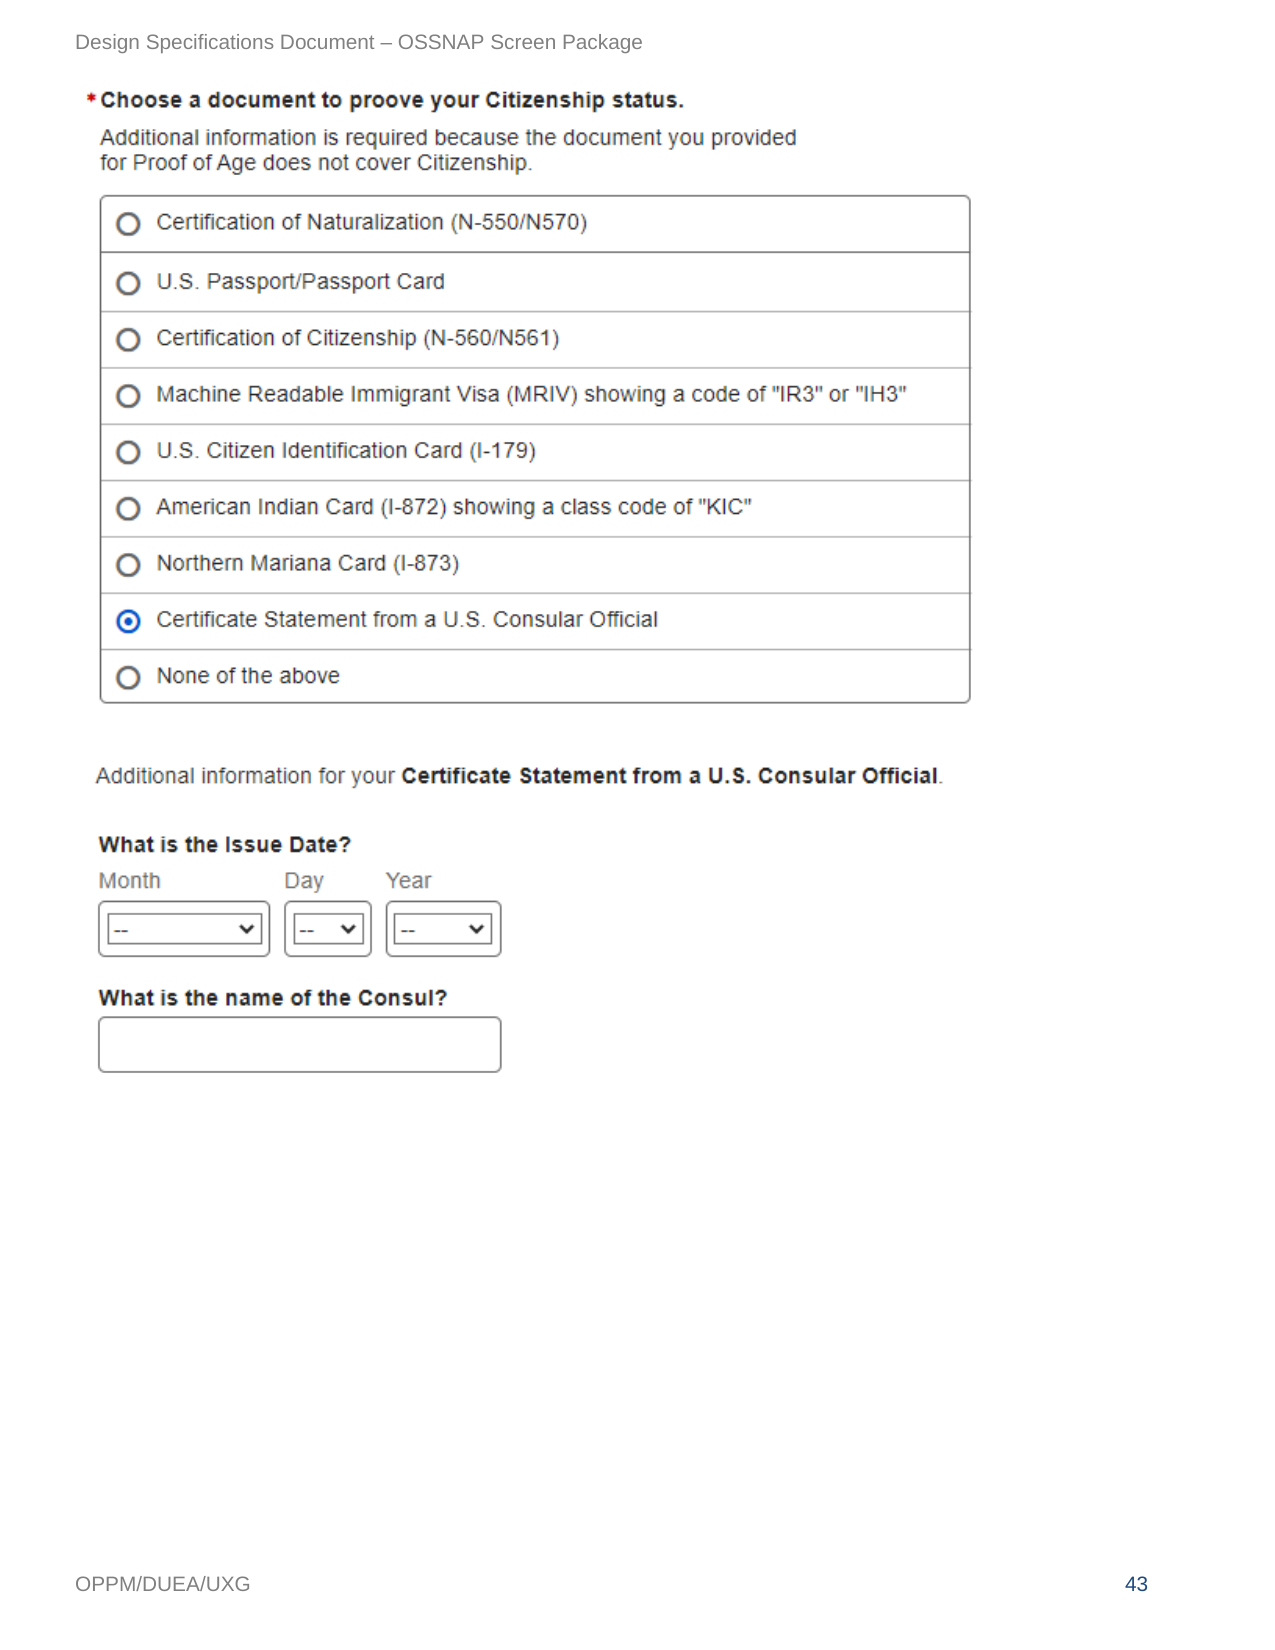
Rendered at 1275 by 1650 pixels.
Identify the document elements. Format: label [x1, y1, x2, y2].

picture [75, 78, 1046, 1109]
